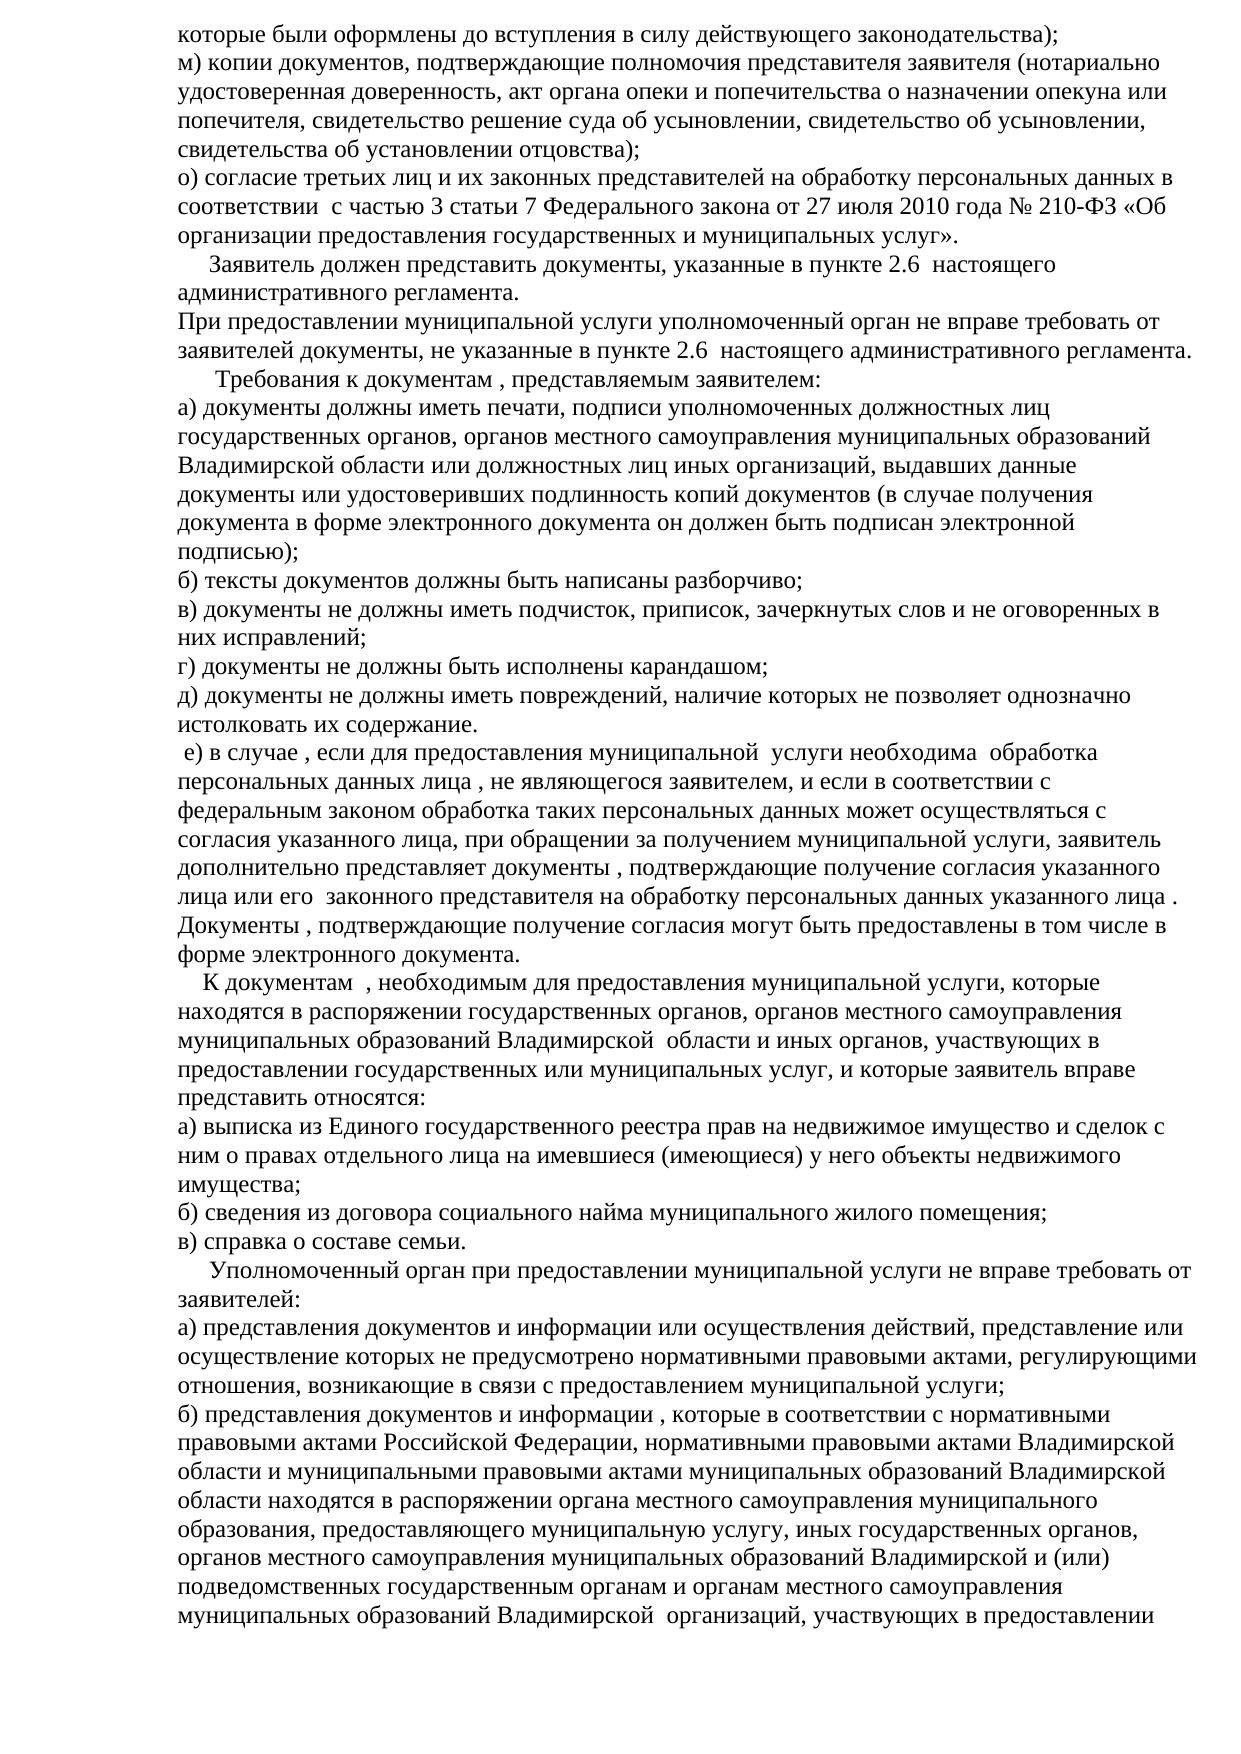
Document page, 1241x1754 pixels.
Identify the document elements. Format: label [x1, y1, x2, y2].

text [177, 967, 1201, 1629]
text [177, 19, 1201, 967]
